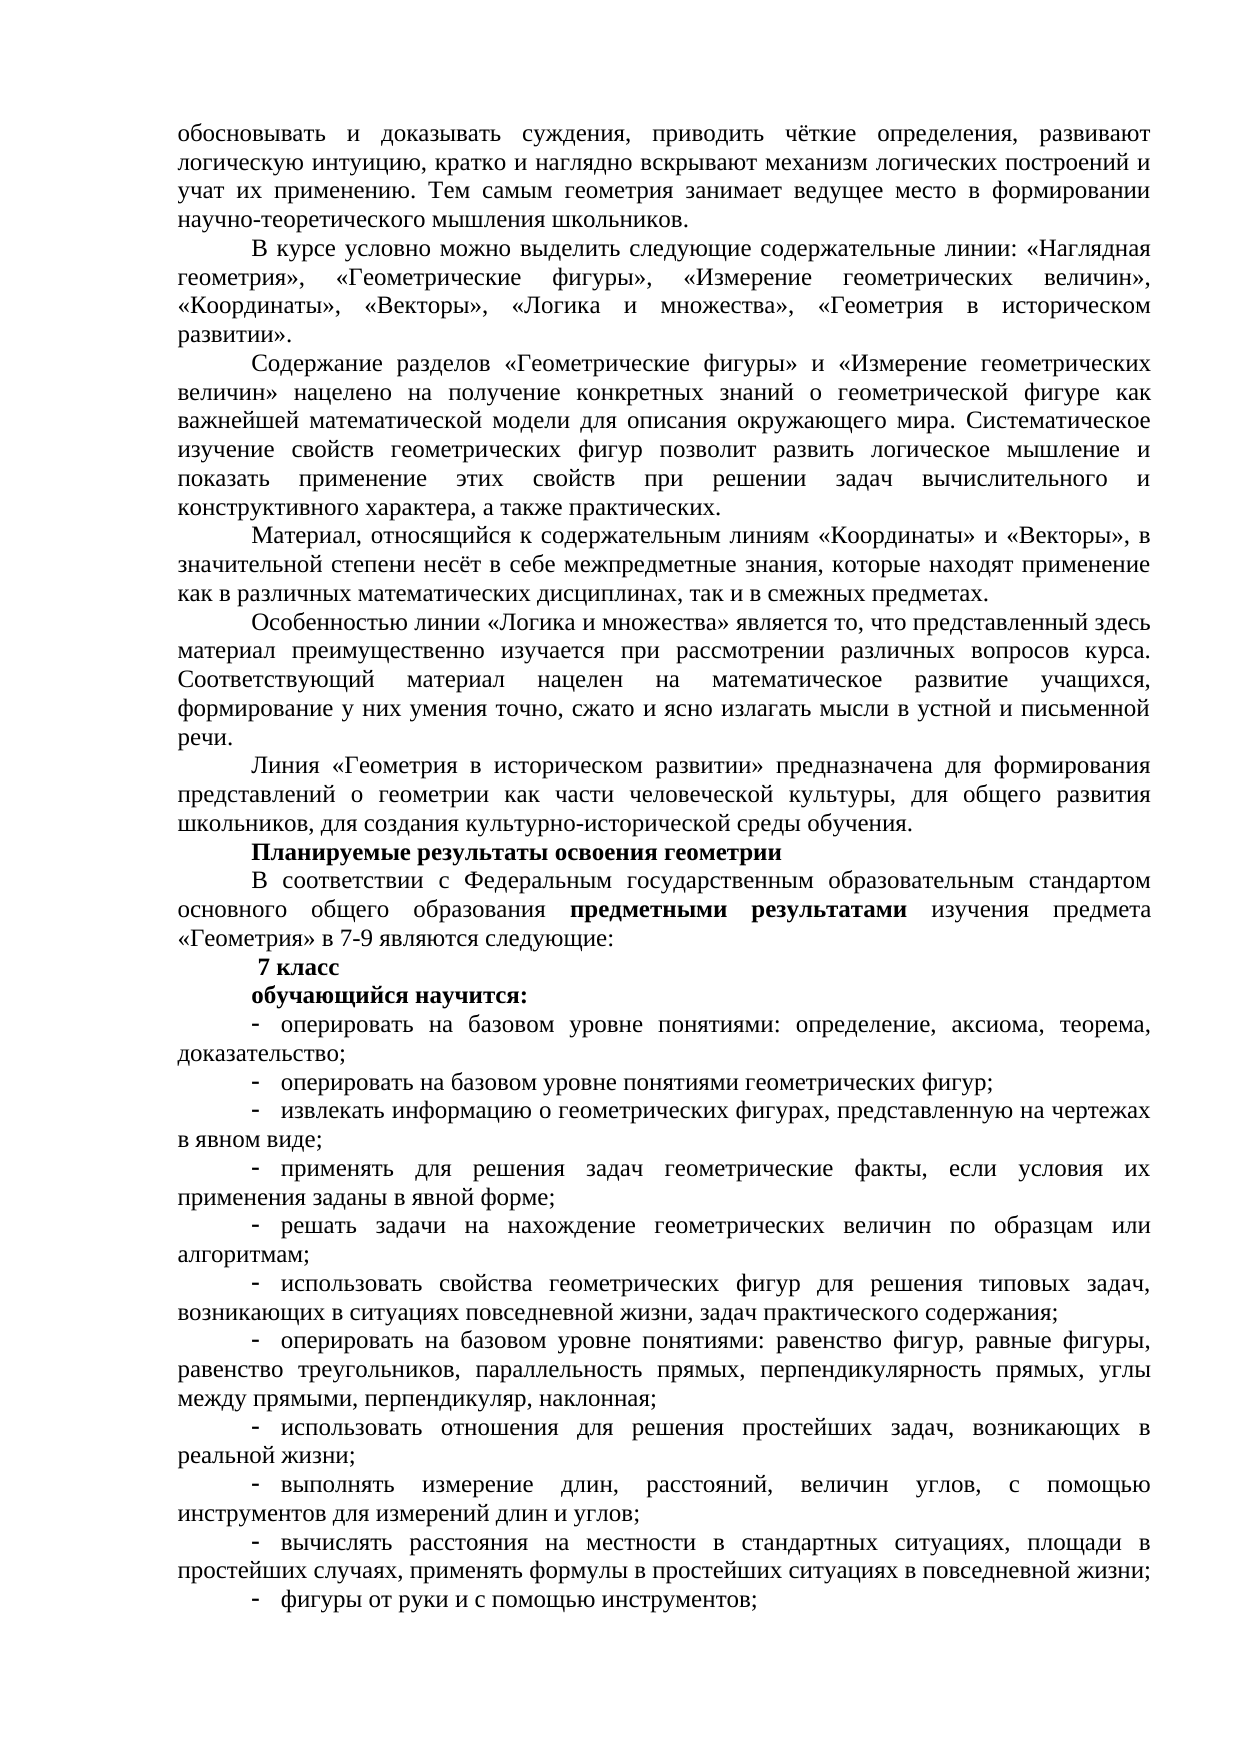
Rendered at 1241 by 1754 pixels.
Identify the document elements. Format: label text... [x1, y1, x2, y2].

text Линия «Геометрия в историческом развитии» предназначена для формирования представлений о геометрии как части человеческой культуры, для общего развития школьников, для создания культурно-исторической среды обучения. [177, 751, 1152, 837]
text Содержание разделов «Геометрические фигуры» и «Измерение геометрических величин» нацелено на получение конкретных знаний о геометрической фигуре как важнейшей математической модели для описания окружающего мира. Систематическое изучение свойств геометрических фигур позволит развить логическое мышление и показать применение этих свойств при решении задач вычислительного и конструктивного характера, а также практических. [177, 348, 1152, 521]
text В курсе условно можно выделить следующие содержательные линии: «Наглядная геометрия», «Геометрические фигуры», «Измерение геометрических величин», «Координаты», «Векторы», «Логика и множества», «Геометрия в историческом развитии». [177, 233, 1152, 348]
text Планируемые результаты освоения геометрии [177, 837, 1152, 866]
list использовать отношения для решения простейших задач, возникающих в реальной жизни; [177, 1412, 1152, 1469]
text 7 класс [177, 952, 1152, 981]
list выполнять измерение длин, расстояний, величин углов, с помощью инструментов для измерений длин и углов; [177, 1469, 1152, 1527]
list оперировать на базовом уровне понятиями: равенство фигур, равные фигуры, равенство треугольников, параллельность прямых, перпендикулярность прямых, углы между прямыми, перпендикуляр, наклонная; [177, 1326, 1152, 1412]
text В соответствии с Федеральным государственным образовательным стандартом основного общего образования предметными результатами изучения предмета «Геометрия» в 7-9 являются следующие: [177, 866, 1152, 952]
list вычислять расстояния на местности в стандартных ситуациях, площади в простейших случаях, применять формулы в простейших ситуациях в повседневной жизни; [177, 1527, 1152, 1584]
list оперировать на базовом уровне понятиями: определение, аксиома, теорема, доказательство; [177, 1009, 1152, 1067]
list использовать свойства геометрических фигур для решения типовых задач, возникающих в ситуациях повседневной жизни, задач практического содержания; [177, 1268, 1152, 1326]
text Особенностью линии «Логика и множества» является то, что представленный здесь материал преимущественно изучается при рассмотрении различных вопросов курса. Соответствующий материал нацелен на математическое развитие учащихся, формирование у них умения точно, сжато и ясно излагать мысли в устной и письменной речи. [177, 607, 1152, 751]
text обучающийся научится: [177, 981, 1152, 1009]
list оперировать на базовом уровне понятиями геометрических фигур; [177, 1067, 1152, 1096]
list применять для решения задач геометрические факты, если условия их применения заданы в явной форме; [177, 1153, 1152, 1211]
list извлекать информацию о геометрических фигурах, представленную на чертежах в явном виде; [177, 1096, 1152, 1153]
text Материал, относящийся к содержательным линиям «Координаты» и «Векторы», в значительной степени несёт в себе межпредметные знания, которые находят применение как в различных математических дисциплинах, так и в смежных предметах. [177, 521, 1152, 607]
list фигуры от руки и с помощью инструментов; [177, 1584, 1152, 1613]
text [177, 118, 1152, 233]
list решать задачи на нахождение геометрических величин по образцам или алгоритмам; [177, 1211, 1152, 1268]
